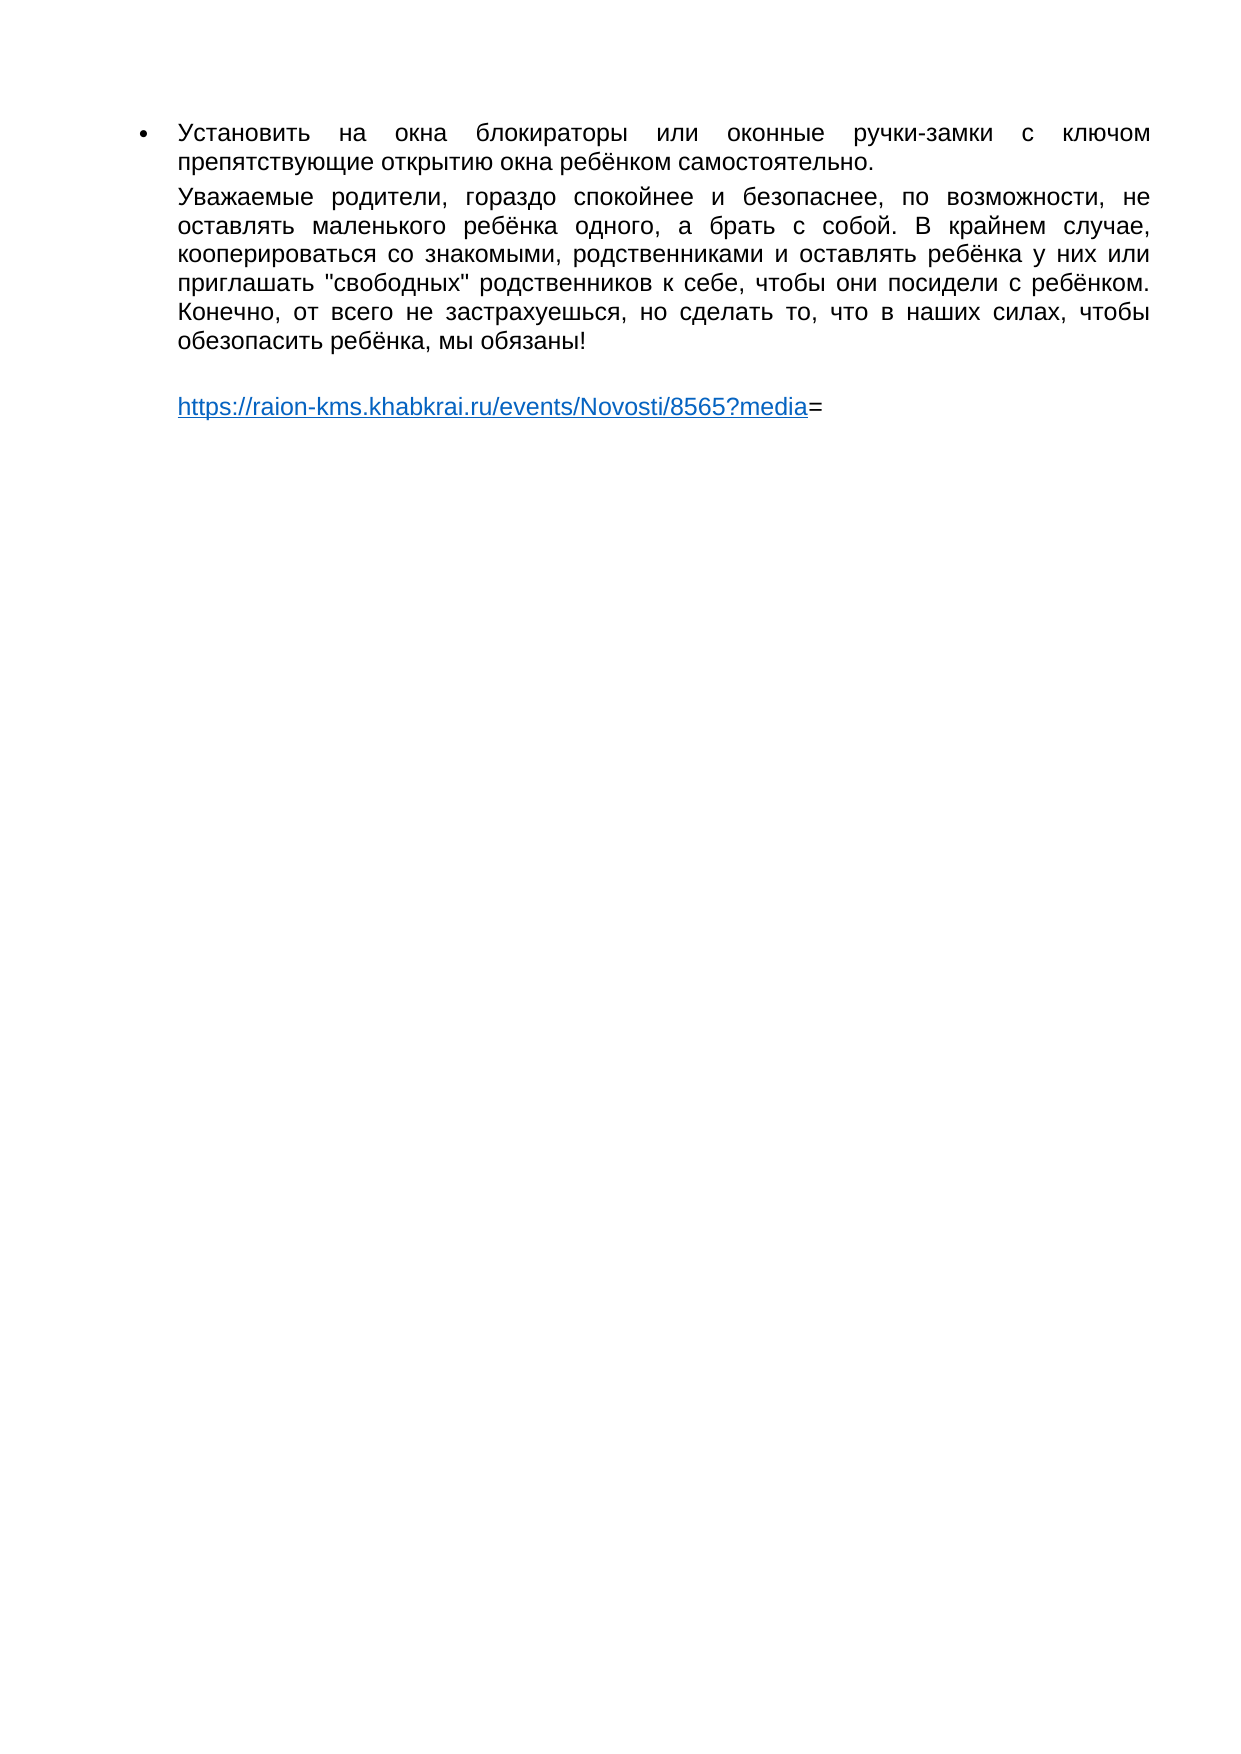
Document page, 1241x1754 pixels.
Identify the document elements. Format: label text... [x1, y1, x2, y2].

text Уважаемые родители, гораздо спокойнее и безопаснее, по возможности, не оставлять маленького ребёнка одного, а брать с собой. В крайнем случае, кооперироваться со знакомыми, родственниками и оставлять ребёнка у них или приглашать "свободных" родственников к себе, чтобы они посидели с ребёнком. Конечно, от всего не застрахуешься, но сделать то, что в наших силах, чтобы обезопасить ребёнка, мы обязаны! [177, 182, 1152, 354]
text https://raion-kms.khabkrai.ru/events/Novosti/8565?media= [177, 392, 1152, 421]
list Установить на окна блокираторы или оконные ручки-замки с ключом препятствующие открытию окна ребёнком самостоятельно. [140, 118, 1152, 176]
